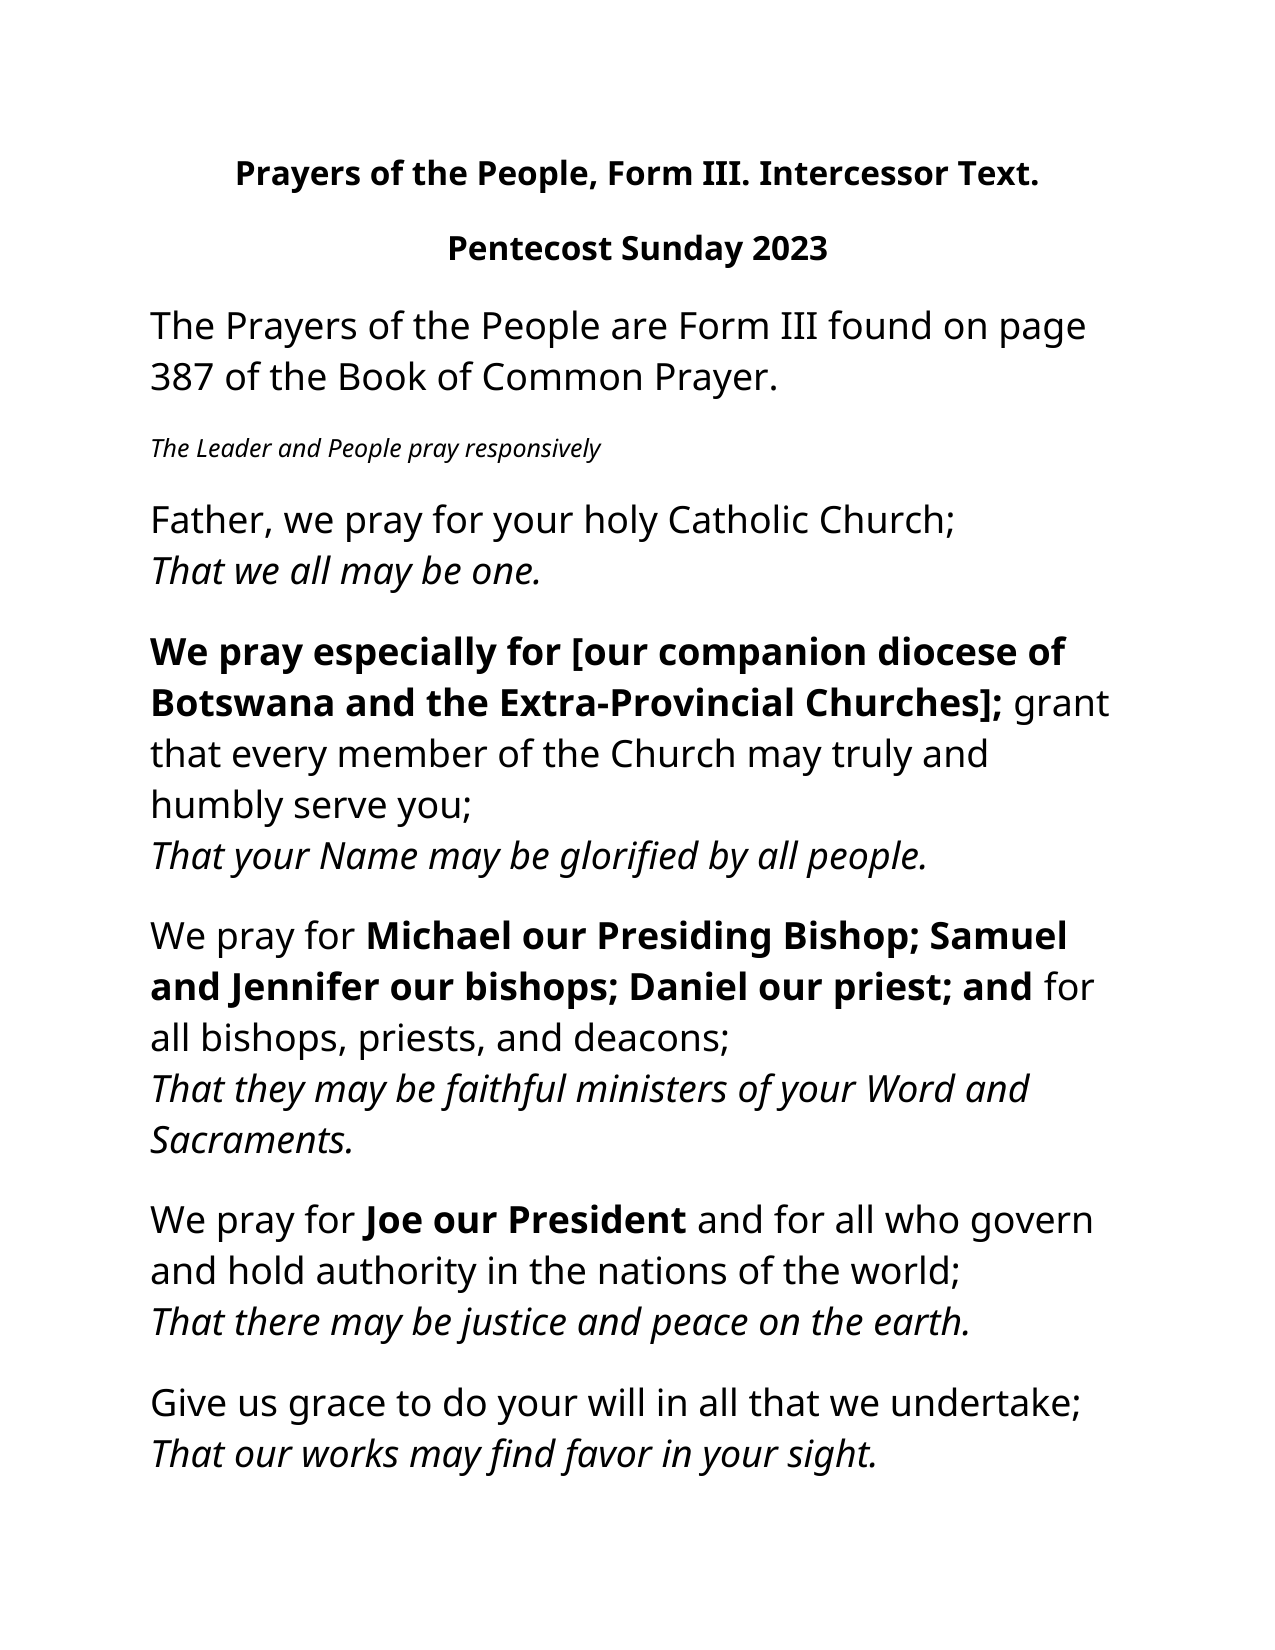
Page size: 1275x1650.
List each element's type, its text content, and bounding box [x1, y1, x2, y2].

text The Leader and People pray responsively [150, 430, 1125, 464]
text The Prayers of the People are Form III found on page 387 of the Book of Common Prayer. [150, 299, 1125, 401]
text Prayers of the People, Form III. Intercessor Text. [150, 150, 1125, 195]
text Give us grace to do your will in all that we undertake; That our works may find favor in your sight. [150, 1376, 1125, 1478]
text We pray for Joe our President and for all who govern and hold authority in the nations of the world; That there may be justice and peace on the earth. [150, 1194, 1125, 1347]
text Father, we pray for your holy Catholic Church; That we all may be one. [150, 494, 1125, 596]
text We pray especially for [our companion diocese of Botswana and the Extra-Provincial Churches]; grant that every member of the Church may truly and humbly serve you; That your Name may be glorified by all people. [150, 625, 1125, 880]
text Pentecost Sunday 2023 [150, 224, 1125, 270]
text We pray for Michael our Presiding Bishop; Samuel and Jennifer our bishops; Daniel our priest; and for all bishops, priests, and deacons; That they may be faithful ministers of your Word and Sacraments. [150, 909, 1125, 1164]
